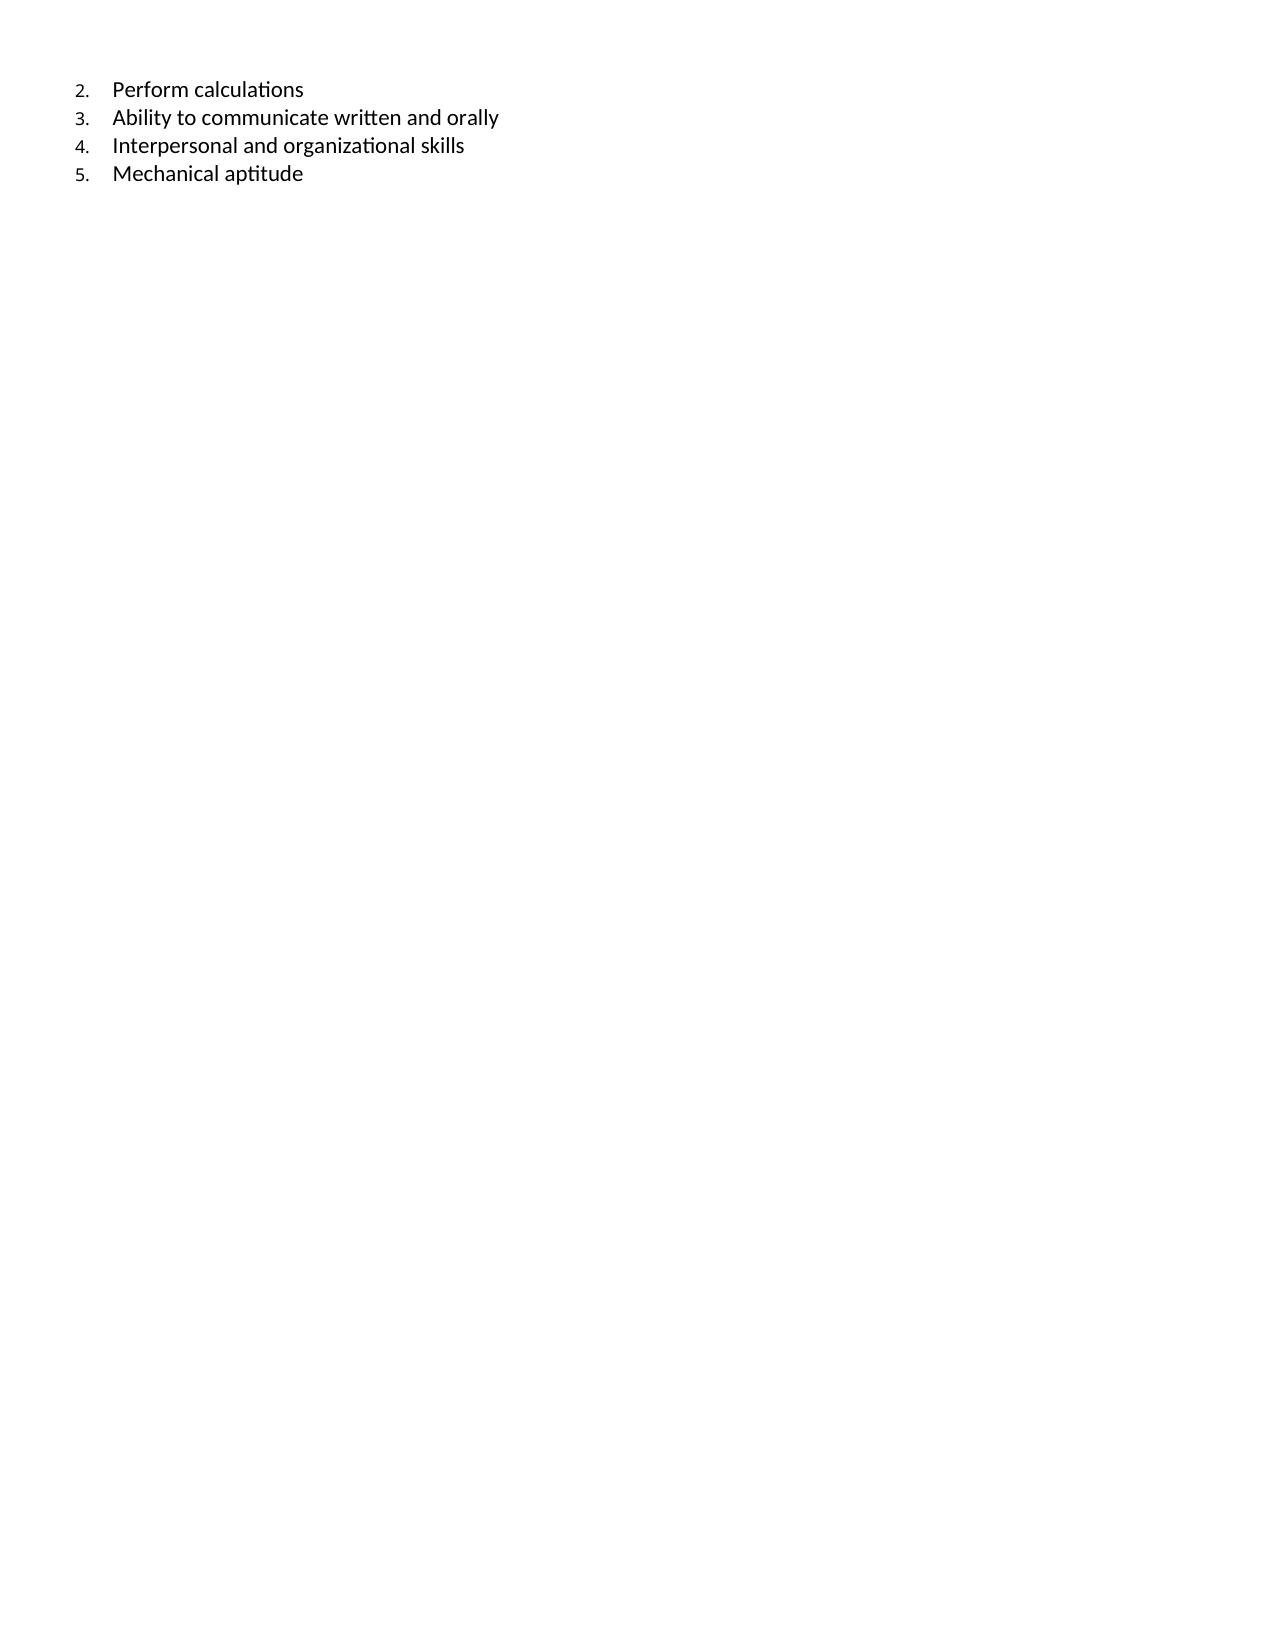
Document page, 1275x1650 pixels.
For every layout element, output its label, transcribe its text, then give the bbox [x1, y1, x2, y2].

list Mechanical aptitude [75, 159, 1200, 187]
list Ability to communicate written and orally [75, 103, 1200, 131]
list Interpersonal and organizational skills [75, 131, 1200, 159]
list Perform calculations [75, 75, 1200, 103]
